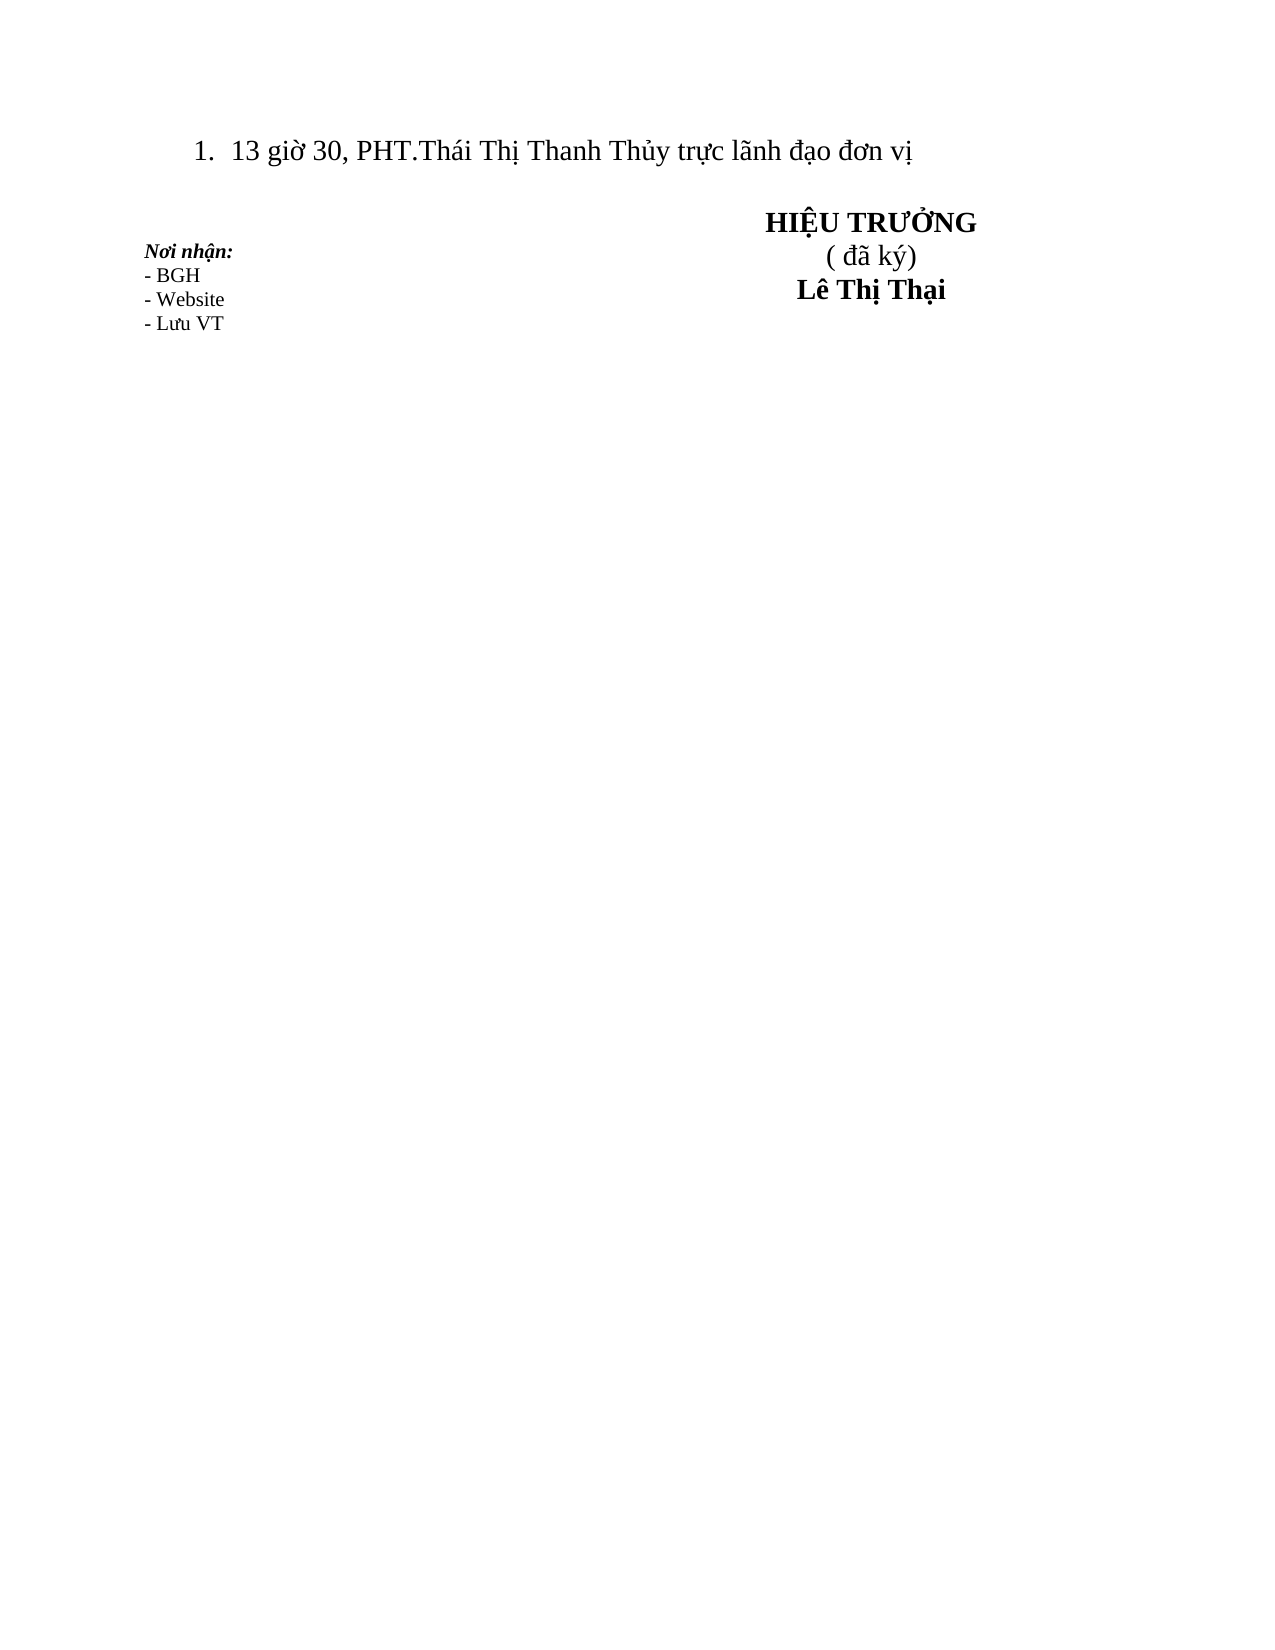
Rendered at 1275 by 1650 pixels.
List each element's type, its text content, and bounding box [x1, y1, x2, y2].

list 13 giờ 30, PHT.Thái Thị Thanh Thủy trực lãnh đạo đơn vị [193, 133, 1167, 166]
table_header HIỆU TRƯỞNG ( đã ký) Lê Thị Thại [531, 205, 1211, 339]
table_header Nơi nhận: - BGH - Website - Lưu VT [133, 205, 531, 339]
